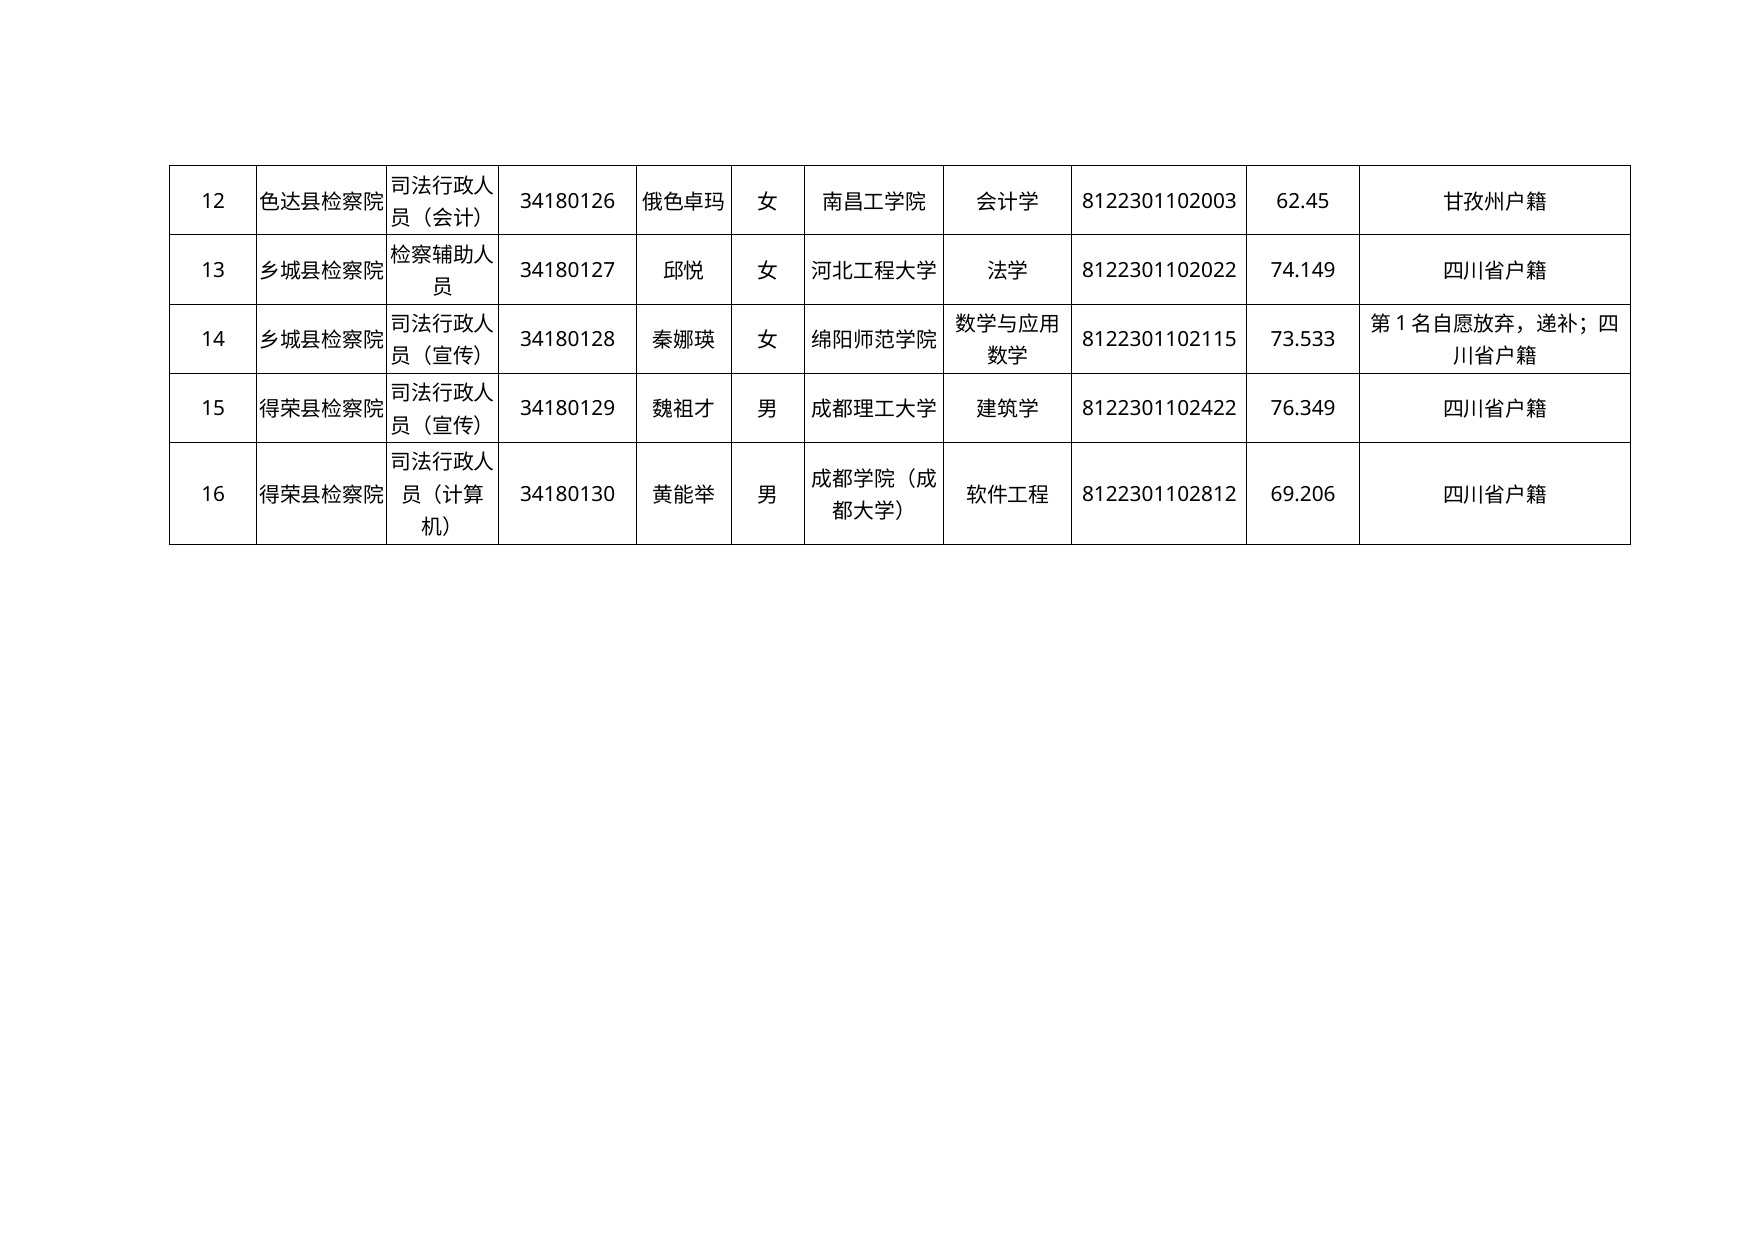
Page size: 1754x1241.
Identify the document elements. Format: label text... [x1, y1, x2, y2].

table_cell 黄能举 [637, 443, 731, 543]
table_cell 司法行政人员（计算机） [387, 443, 498, 543]
table_cell 甘孜州户籍 [1360, 166, 1630, 234]
table_cell 软件工程 [944, 443, 1071, 543]
table_cell 司法行政人员（宣传） [387, 305, 498, 373]
table_cell 8122301102003 [1072, 166, 1246, 234]
table_cell 色达县检察院 [257, 166, 386, 234]
table_cell 62.45 [1247, 166, 1359, 234]
table_cell 成都理工大学 [805, 374, 943, 442]
table_cell 8122301102422 [1072, 374, 1246, 442]
table_cell 司法行政人员（会计） [387, 166, 498, 234]
table_cell 73.533 [1247, 305, 1359, 373]
table_cell 数学与应用数学 [944, 305, 1071, 373]
table_cell 8122301102022 [1072, 235, 1246, 303]
table_cell 四川省户籍 [1360, 235, 1630, 303]
table_cell 女 [732, 305, 804, 373]
table_cell 16 [170, 443, 256, 543]
table_cell 乡城县检察院 [257, 235, 386, 303]
table_cell 第1名自愿放弃，递补；四川省户籍 [1360, 305, 1630, 373]
table_cell 69.206 [1247, 443, 1359, 543]
table_cell 男 [732, 443, 804, 543]
table_cell 司法行政人员（宣传） [387, 374, 498, 442]
table_cell 34180130 [499, 443, 636, 543]
table_cell 76.349 [1247, 374, 1359, 442]
table_cell 魏祖才 [637, 374, 731, 442]
table_cell 15 [170, 374, 256, 442]
table_cell 秦娜瑛 [637, 305, 731, 373]
table_cell 12 [170, 166, 256, 234]
table_cell 俄色卓玛 [637, 166, 731, 234]
table_cell 34180126 [499, 166, 636, 234]
table_cell 法学 [944, 235, 1071, 303]
table_cell 南昌工学院 [805, 166, 943, 234]
table_cell 得荣县检察院 [257, 443, 386, 543]
table_cell 34180127 [499, 235, 636, 303]
table_cell 男 [732, 374, 804, 442]
table_cell 13 [170, 235, 256, 303]
table_cell 34180128 [499, 305, 636, 373]
table_cell 河北工程大学 [805, 235, 943, 303]
table_cell 检察辅助人员 [387, 235, 498, 303]
table_cell 34180129 [499, 374, 636, 442]
table_cell 女 [732, 235, 804, 303]
table_cell 绵阳师范学院 [805, 305, 943, 373]
table_cell 得荣县检察院 [257, 374, 386, 442]
table_cell 女 [732, 166, 804, 234]
table_cell 8122301102115 [1072, 305, 1246, 373]
table_cell 建筑学 [944, 374, 1071, 442]
table_cell 四川省户籍 [1360, 374, 1630, 442]
table_cell 8122301102812 [1072, 443, 1246, 543]
table_cell 74.149 [1247, 235, 1359, 303]
table_cell 邱悦 [637, 235, 731, 303]
table_cell 四川省户籍 [1360, 443, 1630, 543]
table_cell 会计学 [944, 166, 1071, 234]
table_cell 乡城县检察院 [257, 305, 386, 373]
table_cell 14 [170, 305, 256, 373]
table_cell 成都学院（成都大学） [805, 443, 943, 543]
